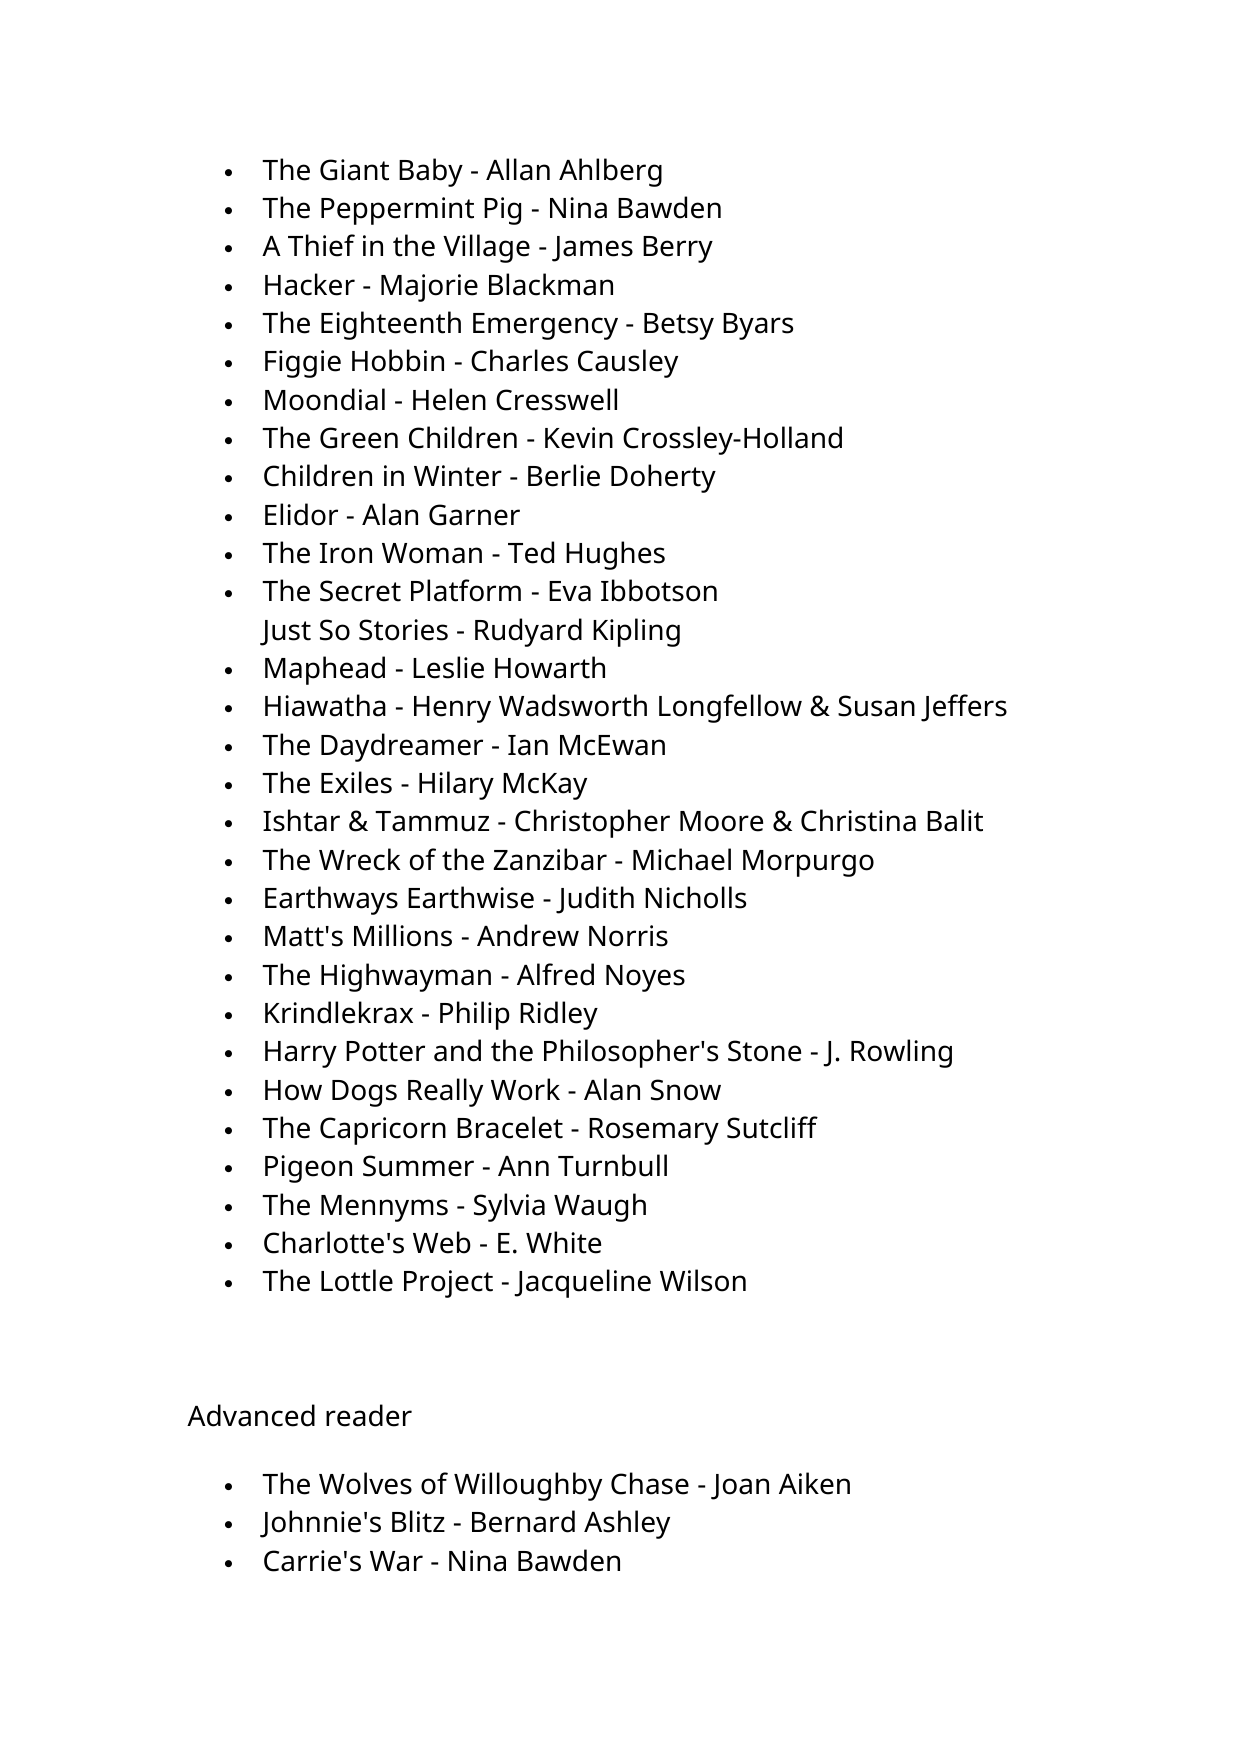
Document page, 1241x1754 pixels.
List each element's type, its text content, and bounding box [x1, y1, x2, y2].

list Moondial - Helen Cresswell [225, 380, 1053, 418]
list Carrie's War - Nina Bawden [225, 1541, 1053, 1579]
list Johnnie's Blitz - Bernard Ashley [225, 1502, 1053, 1541]
list Maphead - Leslie Howarth [225, 648, 1053, 687]
list The Daydreamer - Ian McEwan [225, 725, 1053, 763]
list Hiawatha - Henry Wadsworth Longfellow & Susan Jeffers [225, 687, 1053, 725]
list Hacker - Majorie Blackman [225, 265, 1053, 303]
list The Peppermint Pig - Nina Bawden [225, 188, 1053, 227]
list A Thief in the Village - James Berry [225, 227, 1053, 265]
list Krindlekrax - Philip Ridley [225, 993, 1053, 1032]
list Children in Winter - Berlie Doherty [225, 457, 1053, 495]
list Harry Potter and the Philosopher's Stone - J. Rowling [225, 1032, 1053, 1070]
list Charlotte's Web - E. White [225, 1223, 1053, 1262]
list The Eighteenth Emergency - Betsy Byars [225, 303, 1053, 342]
list The Secret Platform - Eva Ibbotson Just So Stories - Rudyard Kipling [225, 572, 1053, 648]
list Figgie Hobbin - Charles Causley [225, 342, 1053, 380]
list The Mennyms - Sylvia Waugh [225, 1185, 1053, 1223]
list Pigeon Summer - Ann Turnbull [225, 1147, 1053, 1185]
list Matt's Millions - Andrew Norris [225, 917, 1053, 955]
list Earthways Earthwise - Judith Nicholls [225, 878, 1053, 917]
list The Capricorn Bracelet - Rosemary Sutcliff [225, 1108, 1053, 1147]
list The Giant Baby - Allan Ahlberg [225, 150, 1053, 188]
list Ishtar & Tammuz - Christopher Moore & Christina Balit [225, 802, 1053, 840]
list The Wreck of the Zanzibar - Michael Morpurgo [225, 840, 1053, 878]
list The Lottle Project - Jacqueline Wilson [225, 1262, 1053, 1300]
text Advanced reader [187, 1397, 1053, 1435]
list The Wolves of Willoughby Chase - Joan Aiken [225, 1464, 1053, 1502]
list The Exiles - Hilary McKay [225, 763, 1053, 802]
list The Iron Woman - Ted Hughes [225, 533, 1053, 572]
list The Highwayman - Alfred Noyes [225, 955, 1053, 993]
list Elidor - Alan Garner [225, 495, 1053, 533]
list How Dogs Really Work - Alan Snow [225, 1070, 1053, 1108]
list The Green Children - Kevin Crossley-Holland [225, 418, 1053, 457]
